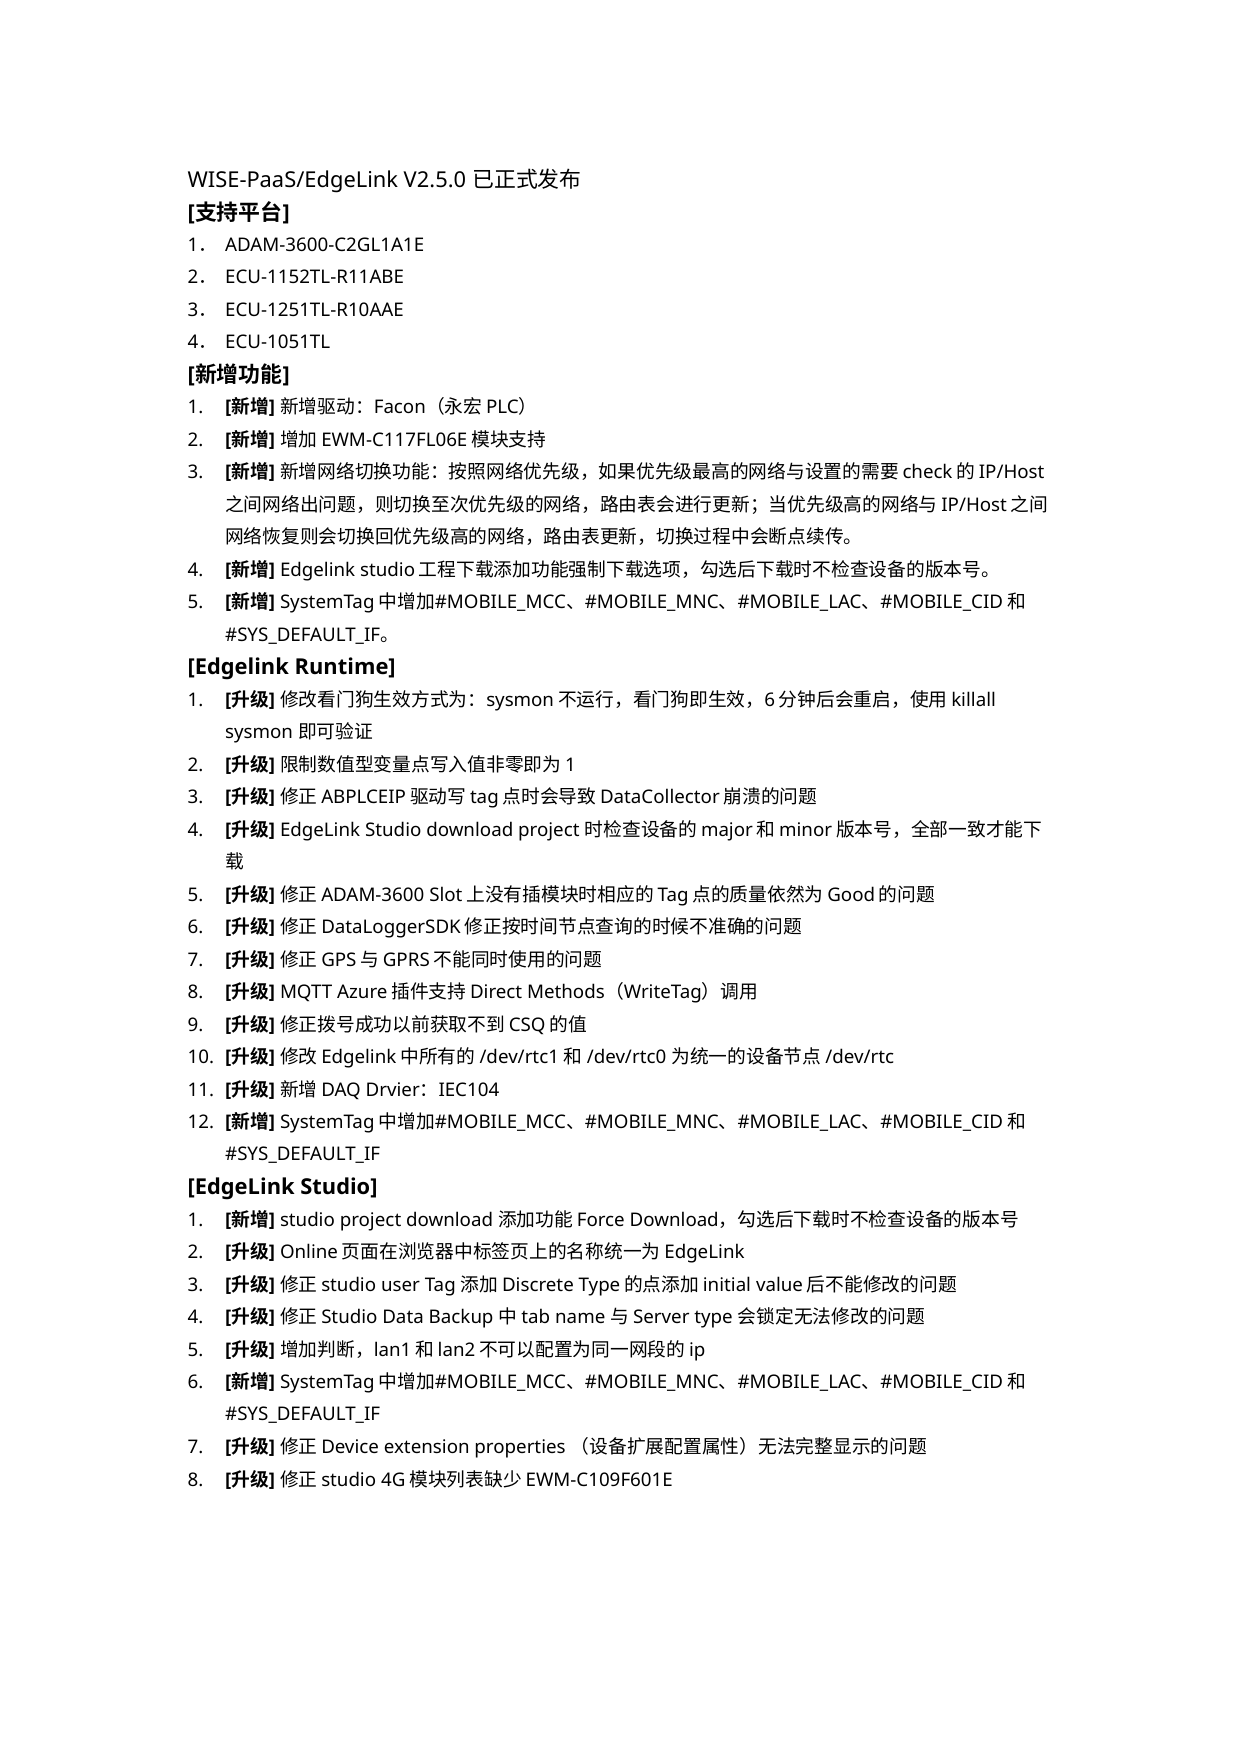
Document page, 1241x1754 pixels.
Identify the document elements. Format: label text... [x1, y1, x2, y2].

list [升级] 修正Device extension properties （设备扩展配置属性）无法完整显示的问题 [187, 1429, 1053, 1462]
list [升级] 增加判断，lan1和lan2不可以配置为同一网段的ip [187, 1332, 1053, 1364]
list [升级] 修正Studio Data Backup 中 tab name 与 Server type 会锁定无法修改的问题 [187, 1299, 1053, 1332]
list [新增] Edgelink studio工程下载添加功能强制下载选项，勾选后下载时不检查设备的版本号。 [187, 552, 1053, 584]
list [新增] 新增网络切换功能：按照网络优先级，如果优先级最高的网络与设置的需要check的IP/Host之间网络出问题，则切换至次优先级的网络，路由表会进行更新；当优先级高的网络与IP/Host之间网络恢复则会切换回优先级高的网络，路由表更新，切换过程中会断点续传。 [187, 454, 1053, 552]
text [Edgelink Runtime] [187, 649, 1053, 682]
list [升级] 修改看门狗生效方式为：sysmon不运行，看门狗即生效，6分钟后会重启，使用killall sysmon 即可验证 [187, 682, 1053, 747]
list [升级] MQTT Azure插件支持Direct Methods（WriteTag）调用 [187, 974, 1053, 1007]
list [新增] 新增驱动：Facon（永宏PLC） [187, 389, 1053, 422]
list ADAM-3600-C2GL1A1E [187, 227, 1053, 259]
text [支持平台] [187, 194, 1053, 227]
text WISE-PaaS/EdgeLink V2.5.0 已正式发布 [187, 162, 1053, 194]
list [升级] 修正DataLoggerSDK修正按时间节点查询的时候不准确的问题 [187, 909, 1053, 942]
list [新增] 增加EWM-C117FL06E模块支持 [187, 422, 1053, 454]
list [升级] 修正studio 4G模块列表缺少EWM-C109F601E [187, 1462, 1053, 1494]
list [升级] EdgeLink Studio download project 时检查设备的major和minor版本号，全部一致才能下载 [187, 812, 1053, 877]
list ECU-1051TL [187, 324, 1053, 357]
list [新增] SystemTag中增加#MOBILE_MCC、#MOBILE_MNC、#MOBILE_LAC、#MOBILE_CID和#SYS_DEFAULT_IF [187, 1104, 1053, 1169]
text [EdgeLink Studio] [187, 1169, 1053, 1202]
list [升级] 修正ABPLCEIP驱动写tag点时会导致DataCollector崩溃的问题 [187, 779, 1053, 812]
list [升级] 修改Edgelink中所有的 /dev/rtc1 和 /dev/rtc0 为统一的设备节点 /dev/rtc [187, 1039, 1053, 1072]
list [升级] 修正studio user Tag 添加Discrete Type的点添加initial value后不能修改的问题 [187, 1267, 1053, 1299]
list [新增] studio project download 添加功能Force Download，勾选后下载时不检查设备的版本号 [187, 1202, 1053, 1234]
text [新增功能] [187, 357, 1053, 389]
list ECU-1251TL-R10AAE [187, 292, 1053, 324]
list [升级] 限制数值型变量点写入值非零即为1 [187, 747, 1053, 779]
list [升级] 新增DAQ Drvier：IEC104 [187, 1072, 1053, 1104]
list [升级] Online页面在浏览器中标签页上的名称统一为EdgeLink [187, 1234, 1053, 1267]
list [新增] SystemTag中增加#MOBILE_MCC、#MOBILE_MNC、#MOBILE_LAC、#MOBILE_CID和#SYS_DEFAULT_IF。 [187, 584, 1053, 649]
list [升级] 修正ADAM-3600 Slot上没有插模块时相应的Tag点的质量依然为Good的问题 [187, 877, 1053, 909]
list [升级] 修正拨号成功以前获取不到CSQ的值 [187, 1007, 1053, 1039]
list ECU-1152TL-R11ABE [187, 259, 1053, 292]
list [新增] SystemTag中增加#MOBILE_MCC、#MOBILE_MNC、#MOBILE_LAC、#MOBILE_CID和#SYS_DEFAULT_IF [187, 1364, 1053, 1429]
list [升级] 修正GPS与GPRS不能同时使用的问题 [187, 942, 1053, 974]
